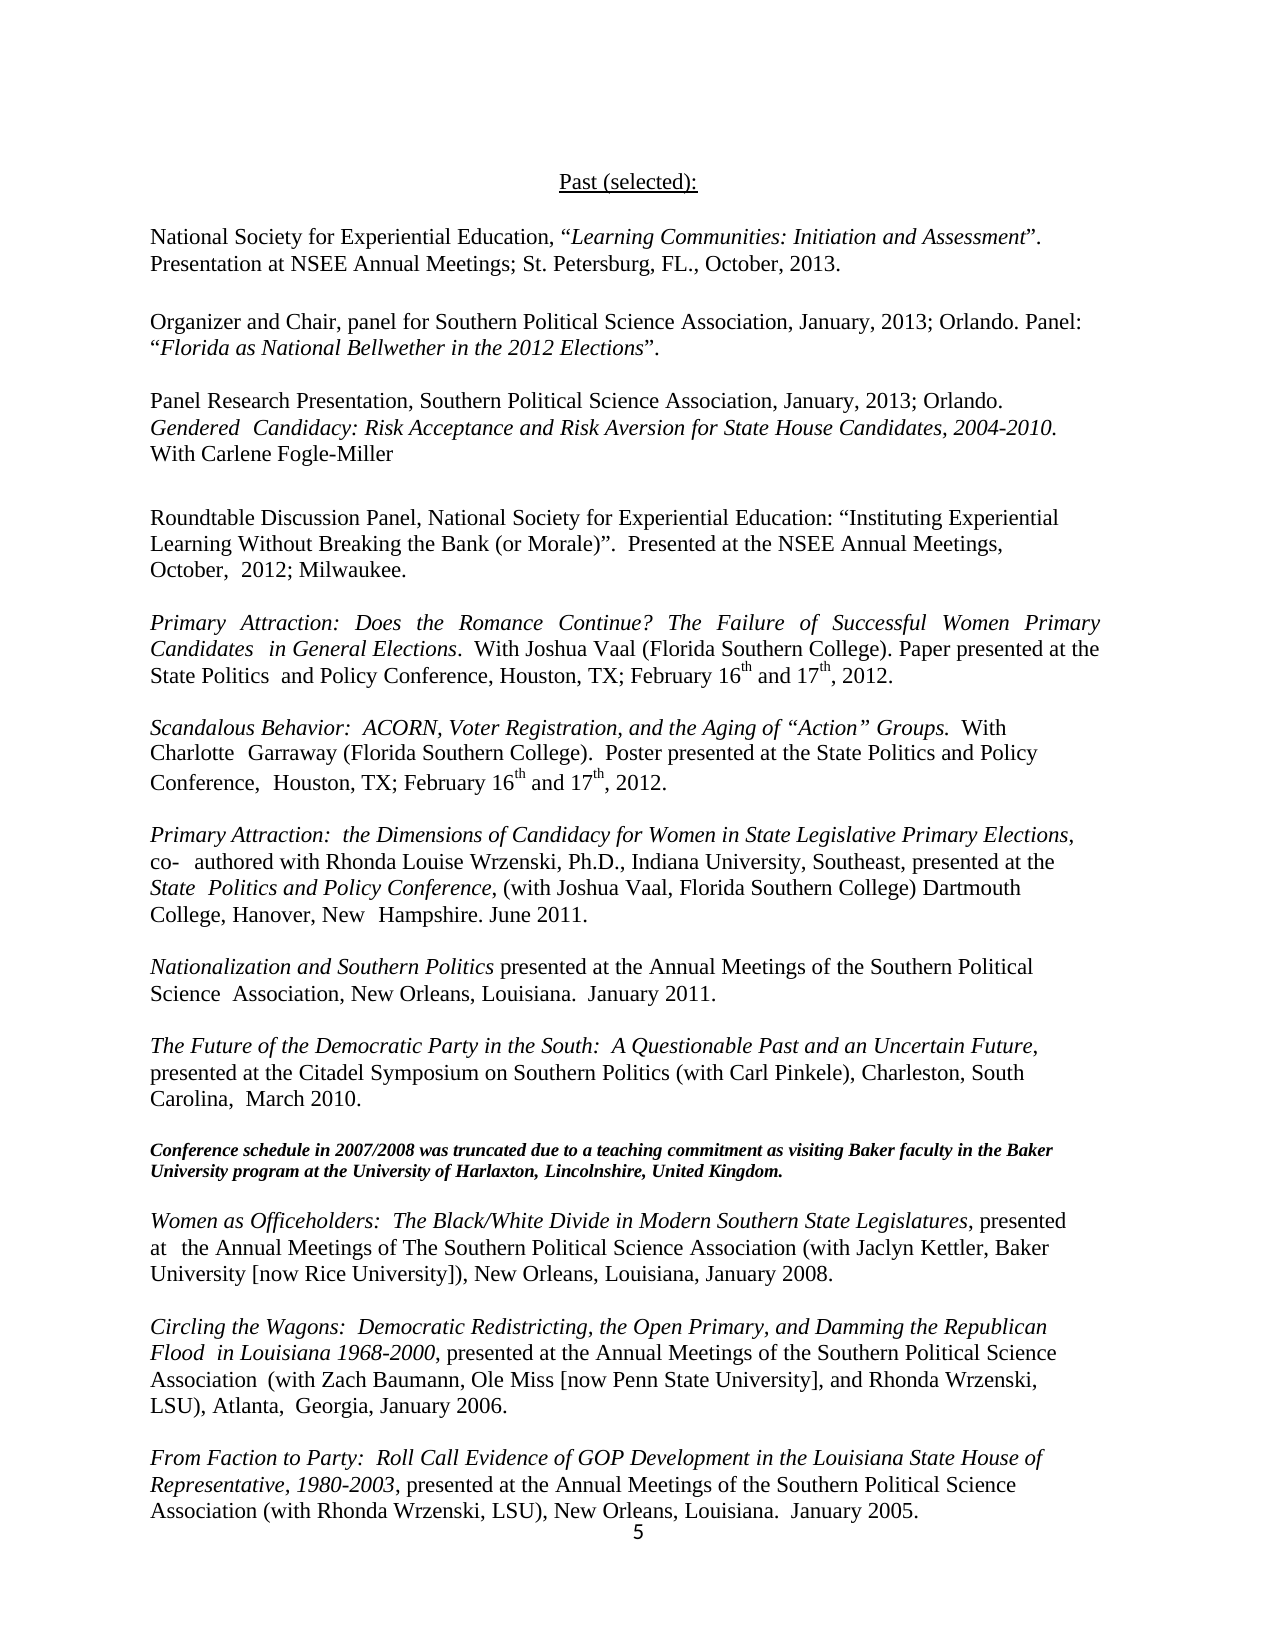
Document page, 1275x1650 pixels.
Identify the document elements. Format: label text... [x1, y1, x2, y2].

text From Faction to Party: Roll Call Evidence of GOP Development in the Louisiana State House of Representative, 1980-2003, presented at the Annual Meetings of the Southern Political Science Association (with Rhonda Wrzenski, LSU), New Orleans, Louisiana. January 2005. [150, 1444, 1087, 1523]
text Primary Attraction: the Dimensions of Candidacy for Women in State Legislative Primary Elections, co- authored with Rhonda Louise Wrzenski, Ph.D., Indiana University, Southeast, presented at the State Politics and Policy Conference, (with Joshua Vaal, Florida Southern College) Dartmouth College, Hanover, New Hampshire. June 2011. [150, 822, 1087, 927]
text Roundtable Discussion Panel, National Society for Experiential Education: “Instituting Experiential Learning Without Breaking the Bank (or Morale)”. Presented at the NSEE Annual Meetings, October, 2012; Milwaukee. [150, 504, 1087, 583]
text The Future of the Democratic Party in the South: A Questionable Past and an Uncertain Future, presented at the Citadel Symposium on Southern Politics (with Carl Pinkele), Charleston, South Carolina, March 2010. [150, 1032, 1098, 1111]
text Nationalization and Southern Politics presented at the Annual Meetings of the Southern Political Science Association, New Orleans, Louisiana. January 2011. [150, 953, 1087, 1006]
text Circling the Wagons: Democratic Redistricting, the Open Primary, and Damming the Republican Flood in Louisiana 1968-2000, presented at the Annual Meetings of the Southern Political Science Association (with Zach Baumann, Ole Miss [now Penn State University], and Rhonda Wrzenski, LSU), Atlanta, Georgia, January 2006. [150, 1313, 1087, 1418]
text Organizer and Chair, panel for Southern Political Science Association, January, 2013; Orlando. Panel: “Florida as National Bellwether in the 2012 Elections”. [150, 308, 1096, 361]
text Panel Research Presentation, Southern Political Science Association, January, 2013; Orlando. Gendered Candidacy: Risk Acceptance and Risk Aversion for State House Candidates, 2004-2010. With Carlene Fogle-Miller [150, 387, 1096, 466]
text Scandalous Behavior: ACORN, Voter Registration, and the Aging of “Action” Groups. With Charlotte Garraway (Florida Southern College). Poster presented at the State Politics and Policy Conference, Houston, TX; February 16th and 17th, 2012. [150, 716, 1087, 795]
text Conference schedule in 2007/2008 was truncated due to a teaching commitment as visiting Baker faculty in the Baker University program at the University of Harlaxton, Lincolnshire, United Kingdom. [150, 1138, 1087, 1182]
text Women as Officeholders: The Black/White Divide in Modern Southern State Legislatures, presented at the Annual Meetings of The Southern Political Science Association (with Jaclyn Kettler, Baker University [now Rice University]), New Orleans, Louisiana, January 2008. [150, 1207, 1087, 1287]
text Past (selected): [559, 169, 698, 191]
text Primary Attraction: Does the Romance Continue? The Failure of Successful Women Primary Candidates in General Elections. With Joshua Vaal (Florida Southern College). Paper presented at the State Politics and Policy Conference, Houston, TX; February 16th and 17th, 2012. [150, 610, 1100, 688]
text National Society for Experiential Education, “Learning Communities: Initiation and Assessment”. Presentation at NSEE Annual Meetings; St. Petersburg, FL., October, 2013. [150, 223, 1096, 276]
